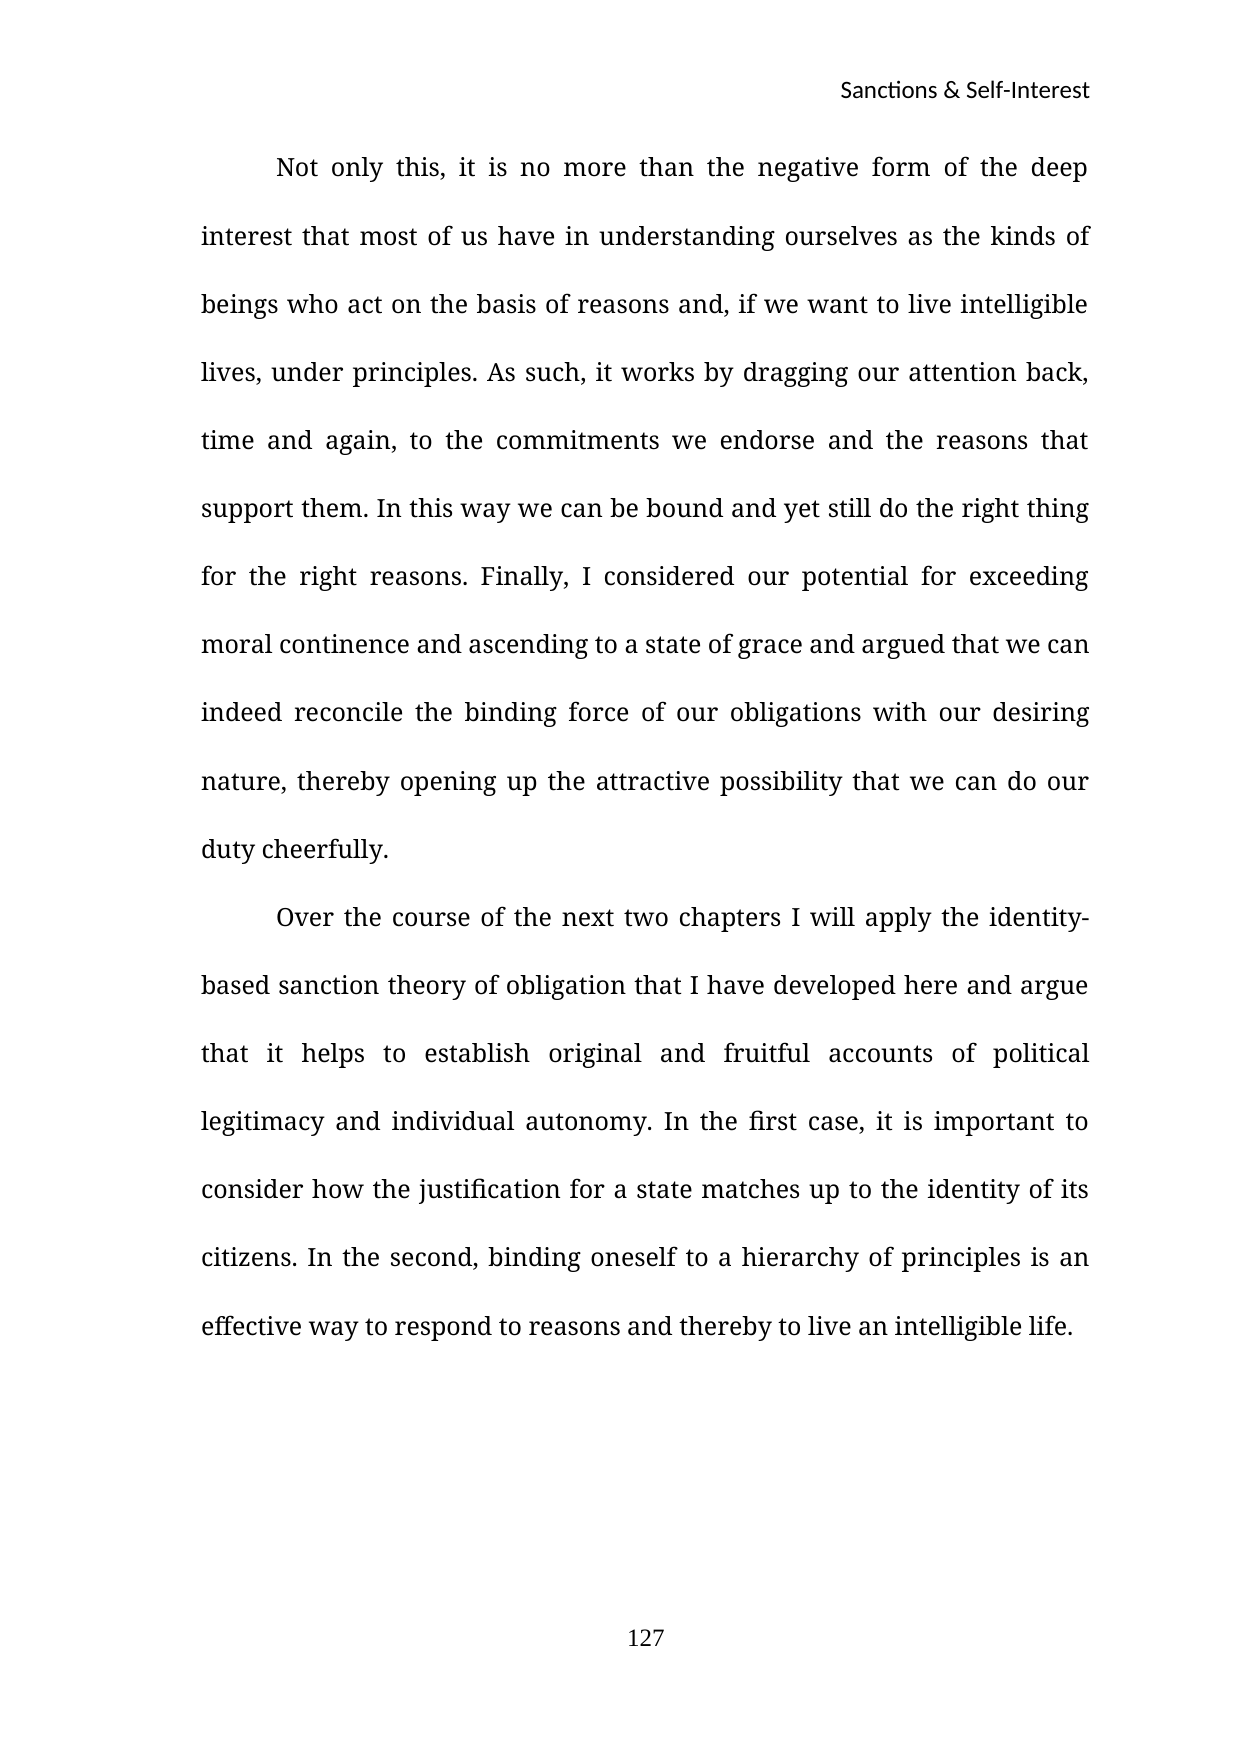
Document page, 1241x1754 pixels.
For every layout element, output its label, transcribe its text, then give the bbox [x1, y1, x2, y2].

text Over the course of the next two chapters I will apply the identity-based sanction theory of obligation that I have developed here and argue that it helps to establish original and fruitful accounts of political legitimacy and individual autonomy. In the first case, it is important to consider how the justification for a state matches up to the identity of its citizens. In the second, binding oneself to a hierarchy of principles is an effective way to respond to reasons and thereby to live an intelligible life. [201, 899, 1090, 1342]
text Not only this, it is no more than the negative form of the deep interest that most of us have in understanding ourselves as the kinds of beings who act on the basis of reasons and, if we want to live intelligible lives, under principles. As such, it works by dragging our attention back, time and again, to the commitments we endorse and the reasons that support them. In this way we can be bound and yet still do the right thing for the right reasons. Finally, I considered our potential for exceeding moral continence and ascending to a state of grace and argued that we can indeed reconcile the binding force of our obligations with our desiring nature, thereby opening up the attractive possibility that we can do our duty cheerfully. [201, 150, 1090, 865]
